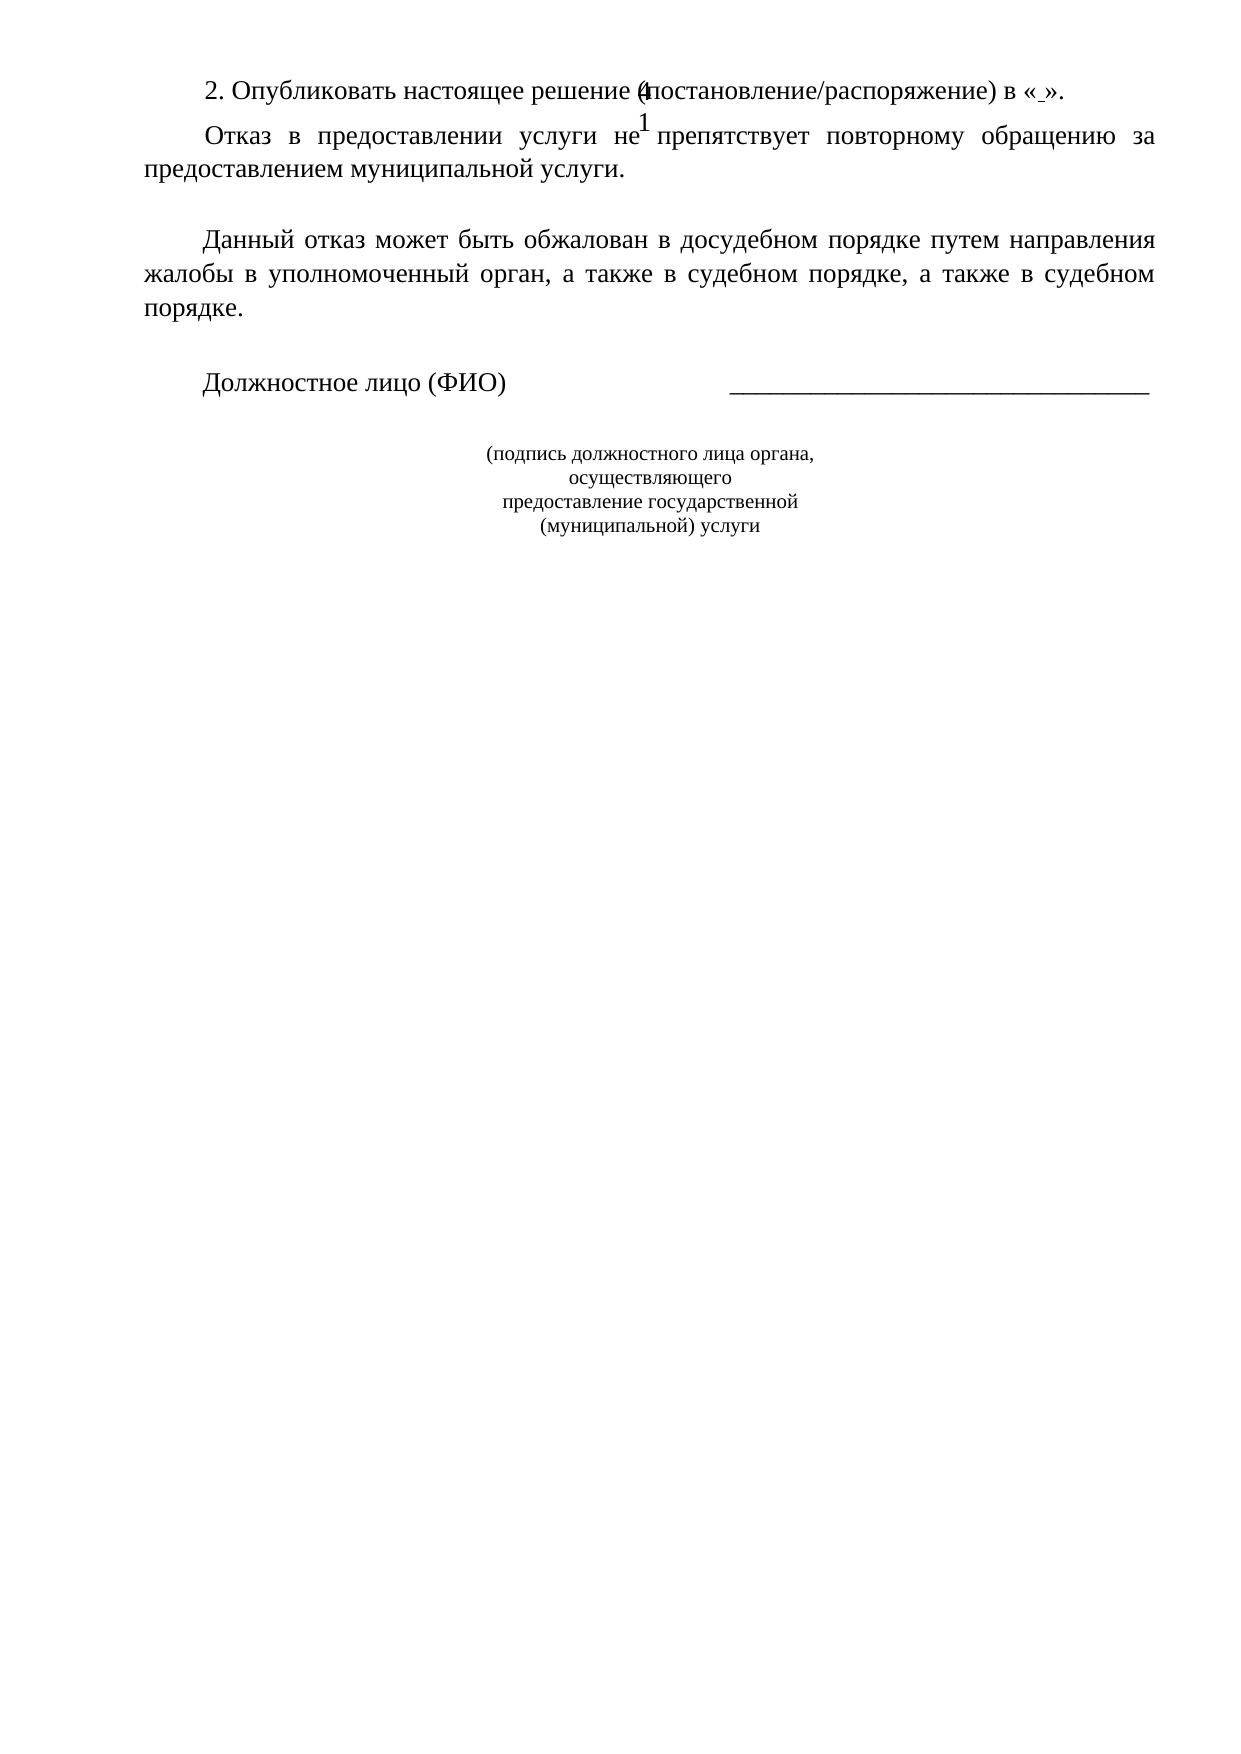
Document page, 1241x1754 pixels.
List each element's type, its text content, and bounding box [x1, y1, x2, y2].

text 2. Опубликовать настоящее решение (постановление/распоряжение) в « ». [144, 74, 1156, 105]
text Данный отказ может быть обжалован в досудебном порядке путем направления жалобы в уполномоченный орган, а также в судебном порядке, а также в судебном порядке. [144, 223, 1156, 322]
text (подпись должностного лица органа, осуществляющего предоставление государственной (муниципальной) услуги [144, 441, 1156, 537]
text Отказ в предоставлении услуги не препятствует повторному обращению за предоставлением муниципальной услуги. [144, 119, 1156, 184]
text Должностное лицо (ФИО) [144, 366, 1156, 397]
